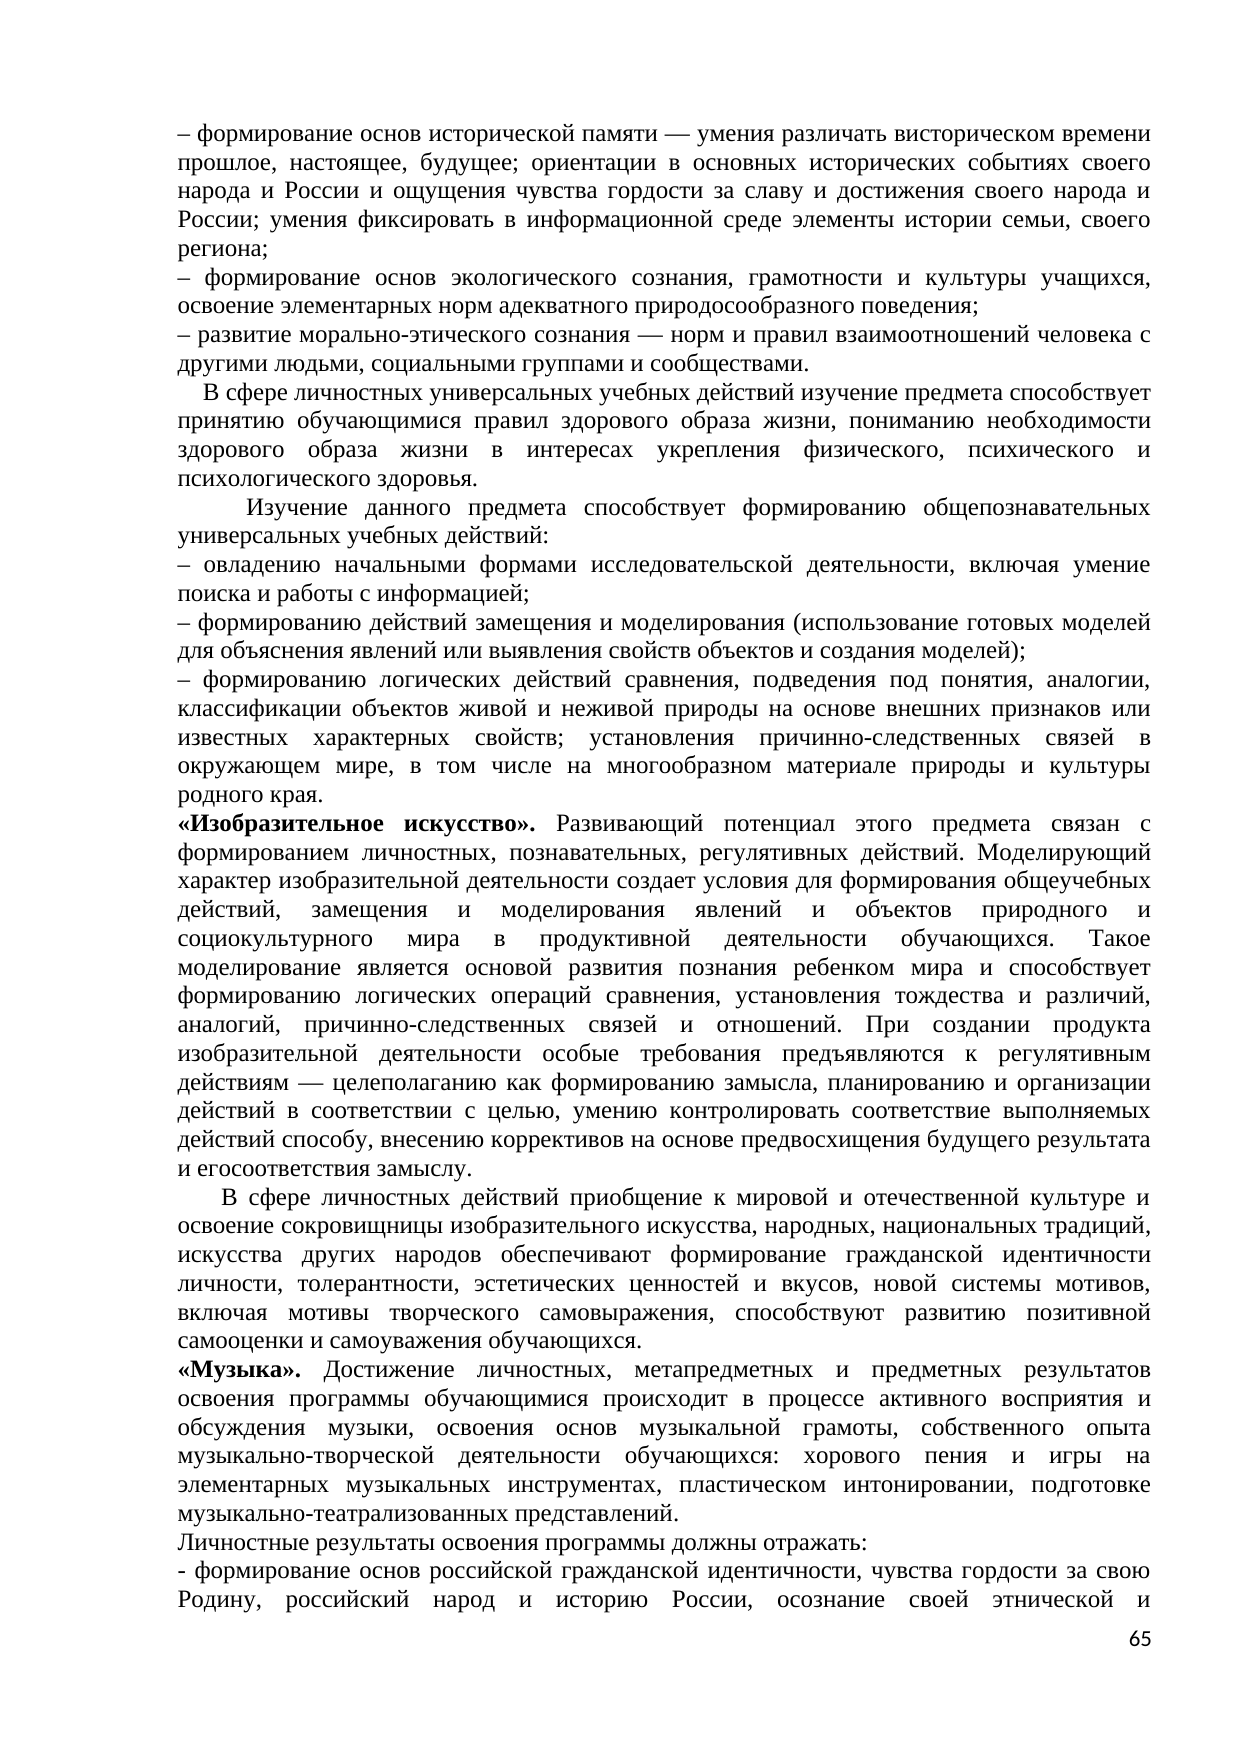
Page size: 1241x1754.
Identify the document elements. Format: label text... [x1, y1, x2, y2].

text «Музыка». Достижение личностных, метапредметных и предметных результатов освоения программы обучающимися происходит в процессе активного восприятия и обсуждения музыки, освоения основ музыкальной грамоты, собственного опыта музыкально-творческой деятельности обучающихся: хорового пения и игры на элементарных музыкальных инструментах, пластическом интонировании, подготовке музыкально-театрализованных представлений. [177, 1354, 1152, 1527]
text – формирование основ исторической памяти — умения различать висторическом времени прошлое, настоящее, будущее; ориентации в основных исторических событиях своего народа и России и ощущения чувства гордости за славу и достижения своего народа и России; умения фиксировать в информационной среде элементы истории семьи, своего региона; [177, 118, 1152, 262]
text Изучение данного предмета способствует формированию общепознавательных универсальных учебных действий: [177, 492, 1152, 549]
text – формирование основ экологического сознания, грамотности и культуры учащихся, освоение элементарных норм адекватного природосообразного поведения; [177, 262, 1152, 319]
text В сфере личностных действий приобщение к мировой и отечественной культуре и освоение сокровищницы изобразительного искусства, народных, национальных традиций, искусства других народов обеспечивают формирование гражданской идентичности личности, толерантности, эстетических ценностей и вкусов, новой системы мотивов, включая мотивы творческого самовыражения, способствуют развитию позитивной самооценки и самоуважения обучающихся. [177, 1182, 1152, 1354]
text – формированию действий замещения и моделирования (использование готовых моделей для объяснения явлений или выявления свойств объектов и создания моделей); [177, 607, 1152, 664]
text Личностные результаты освоения программы должны отражать: [177, 1527, 1152, 1556]
text «Изобразительное искусство». Развивающий потенциал этого предмета связан с формированием личностных, познавательных, регулятивных действий. Моделирующий характер изобразительной деятельности создает условия для формирования общеучебных действий, замещения и моделирования явлений и объектов природного и социокультурного мира в продуктивной деятельности обучающихся. Такое моделирование является основой развития познания ребенком мира и способствует формированию логических операций сравнения, установления тождества и различий, аналогий, причинно-следственных связей и отношений. При создании продукта изобразительной деятельности особые требования предъявляются к регулятивным действиям — целеполаганию как формированию замысла, планированию и организации действий в соответствии с целью, умению контролировать соответствие выполняемых действий способу, внесению коррективов на основе предвосхищения будущего результата и егосоответствия замыслу. [177, 808, 1152, 1182]
text – формированию логических действий сравнения, подведения под понятия, аналогии, классификации объектов живой и неживой природы на основе внешних признаков или известных характерных свойств; установления причинно-следственных связей в окружающем мире, в том числе на многообразном материале природы и культуры родного края. [177, 664, 1152, 808]
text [177, 1556, 1152, 1613]
text – овладению начальными формами исследовательской деятельности, включая умение поиска и работы с информацией; [177, 549, 1152, 607]
text – развитие морально-этического сознания — норм и правил взаимоотношений человека с другими людьми, социальными группами и сообществами. [177, 319, 1152, 377]
text В сфере личностных универсальных учебных действий изучение предмета способствует принятию обучающимися правил здорового образа жизни, пониманию необходимости здорового образа жизни в интересах укрепления физического, психического и психологического здоровья. [177, 377, 1152, 492]
